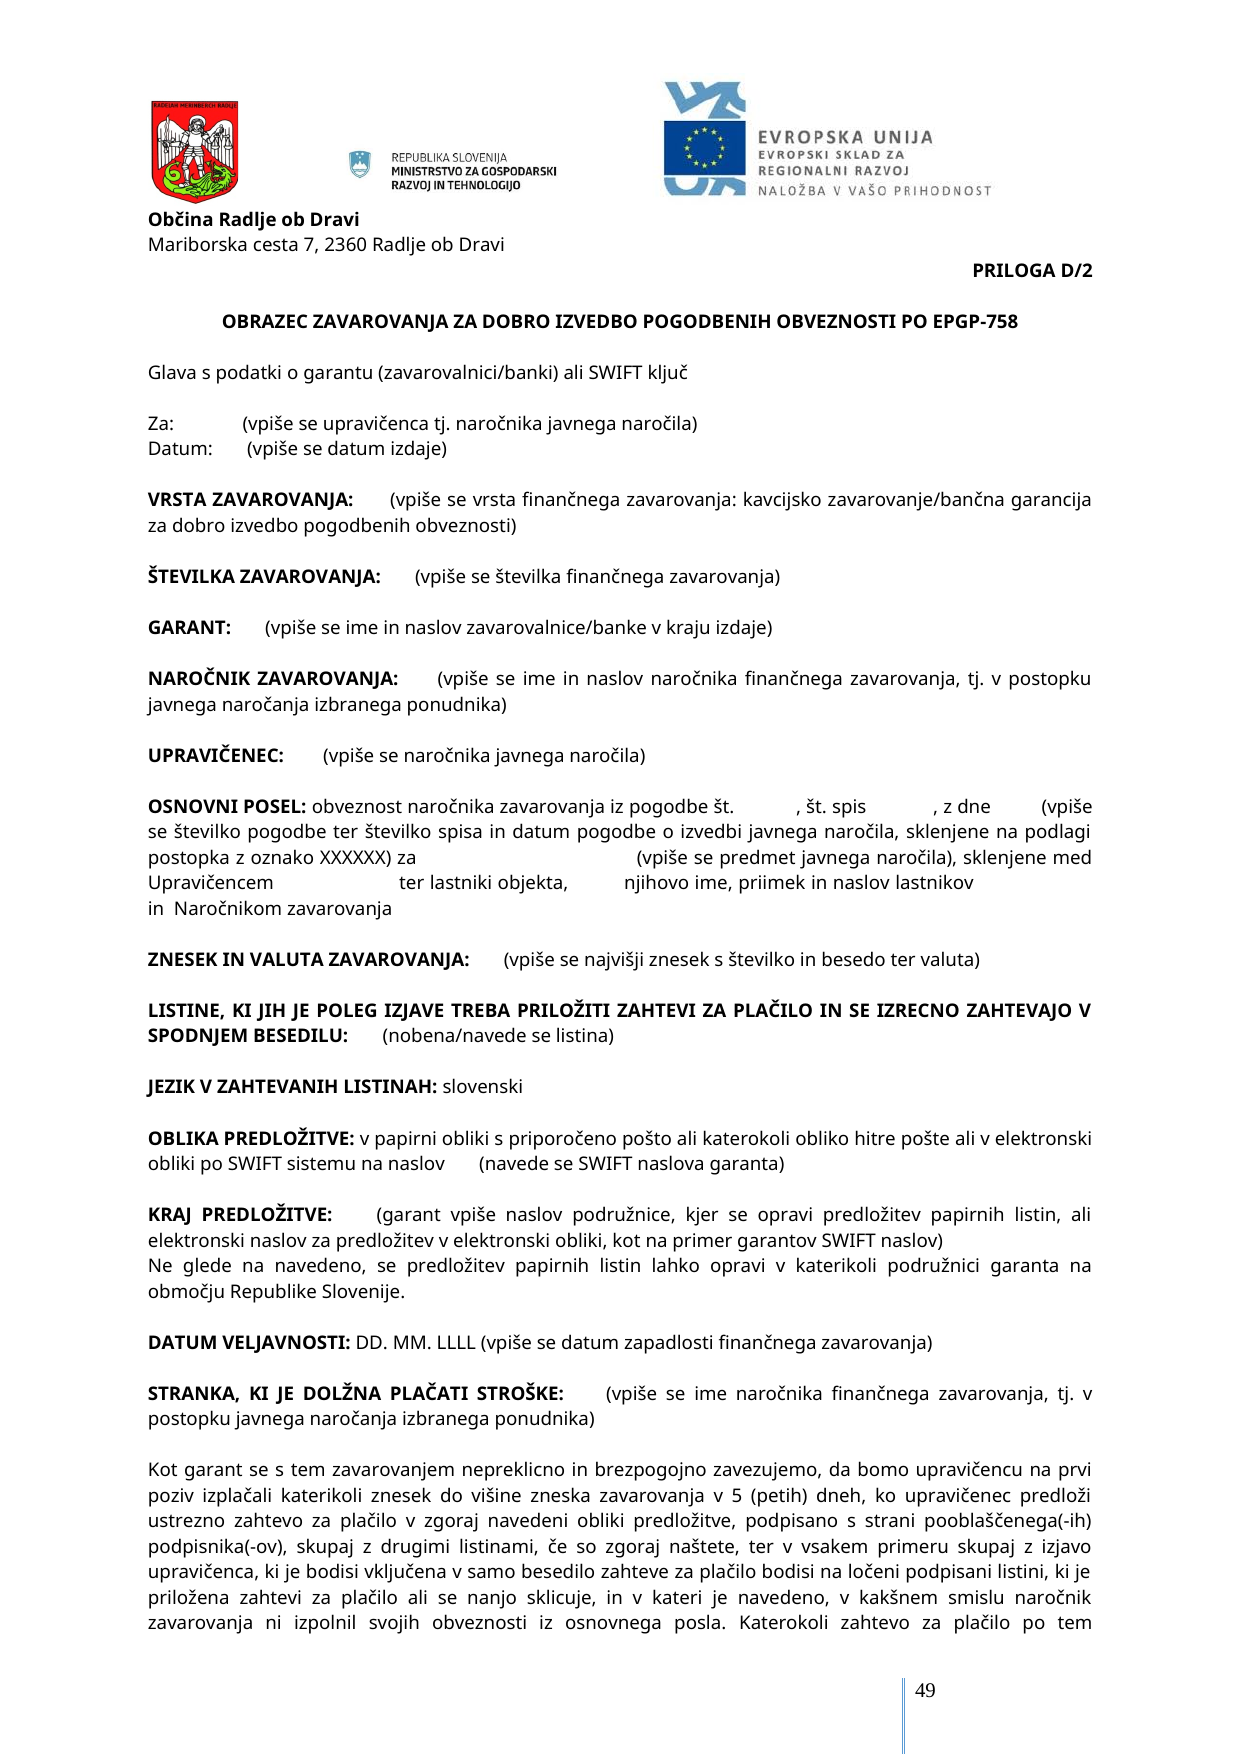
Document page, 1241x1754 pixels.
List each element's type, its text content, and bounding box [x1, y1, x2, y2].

picture [337, 139, 570, 206]
picture [652, 73, 1002, 206]
text OSNOVNI POSEL: obveznost naročnika zavarovanja iz pogodbe št. , št. spis , z dne (vpiše se številko pogodbe ter številko spisa in datum pogodbe o izvedbi javnega naročila, sklenjene na podlagi postopka z oznako XXXXXX) za (vpiše se predmet javnega naročila), sklenjene med Upravičencem ter lastniki objekta, njihovo ime, priimek in naslov lastnikov in Naročnikom zavarovanja [148, 793, 1093, 921]
text ZNESEK IN VALUTA ZAVAROVANJA: (vpiše se najvišji znesek s številko in besedo ter valuta) [148, 946, 1093, 972]
text GARANT: (vpiše se ime in naslov zavarovalnice/banke v kraju izdaje) [148, 614, 1093, 640]
text ŠTEVILKA ZAVAROVANJA: (vpiše se številka finančnega zavarovanja) [148, 563, 1093, 589]
text KRAJ PREDLOŽITVE: (garant vpiše naslov podružnice, kjer se opravi predložitev papirnih listin, ali elektronski naslov za predložitev v elektronski obliki, kot na primer garantov SWIFT naslov) [148, 1201, 1093, 1252]
text STRANKA, KI JE DOLŽNA PLAČATI STROŠKE: (vpiše se ime naročnika finančnega zavarovanja, tj. v postopku javnega naročanja izbranega ponudnika) [148, 1380, 1093, 1431]
picture [147, 99, 239, 206]
text UPRAVIČENEC: (vpiše se naročnika javnega naročila) [148, 742, 1093, 767]
text Za: (vpiše se upravičenca tj. naročnika javnega naročila) [148, 410, 1093, 436]
text LISTINE, KI JIH JE POLEG IZJAVE TREBA PRILOŽITI ZAHTEVI ZA PLAČILO IN SE IZRECNO ZAHTEVAJO V SPODNJEM BESEDILU: (nobena/navede se listina) [148, 997, 1093, 1048]
text Glava s podatki o garantu (zavarovalnici/banki) ali SWIFT ključ [148, 359, 1093, 385]
text Ne glede na navedeno, se predložitev papirnih listin lahko opravi v katerikoli podružnici garanta na območju Republike Slovenije. [148, 1252, 1093, 1303]
text Datum: (vpiše se datum izdaje) [148, 436, 1093, 461]
text PRILOGA D/2 [148, 257, 1093, 283]
text NAROČNIK ZAVAROVANJA: (vpiše se ime in naslov naročnika finančnega zavarovanja, tj. v postopku javnega naročanja izbranega ponudnika) [148, 665, 1093, 716]
text JEZIK V ZAHTEVANIH LISTINAH: slovenski [148, 1074, 1093, 1099]
text OBRAZEC ZAVAROVANJA ZA DOBRO IZVEDBO POGODBENIH OBVEZNOSTI PO EPGP-758 [148, 308, 1093, 334]
text OBLIKA PREDLOŽITVE: v papirni obliki s priporočeno pošto ali katerokoli obliko hitre pošte ali v elektronski obliki po SWIFT sistemu na naslov (navede se SWIFT naslova garanta) [148, 1125, 1093, 1176]
text VRSTA ZAVAROVANJA: (vpiše se vrsta finančnega zavarovanja: kavcijsko zavarovanje/bančna garancija za dobro izvedbo pogodbenih obveznosti) [148, 487, 1093, 538]
text DATUM VELJAVNOSTI: DD. MM. LLLL (vpiše se datum zapadlosti finančnega zavarovanja) [148, 1329, 1093, 1354]
